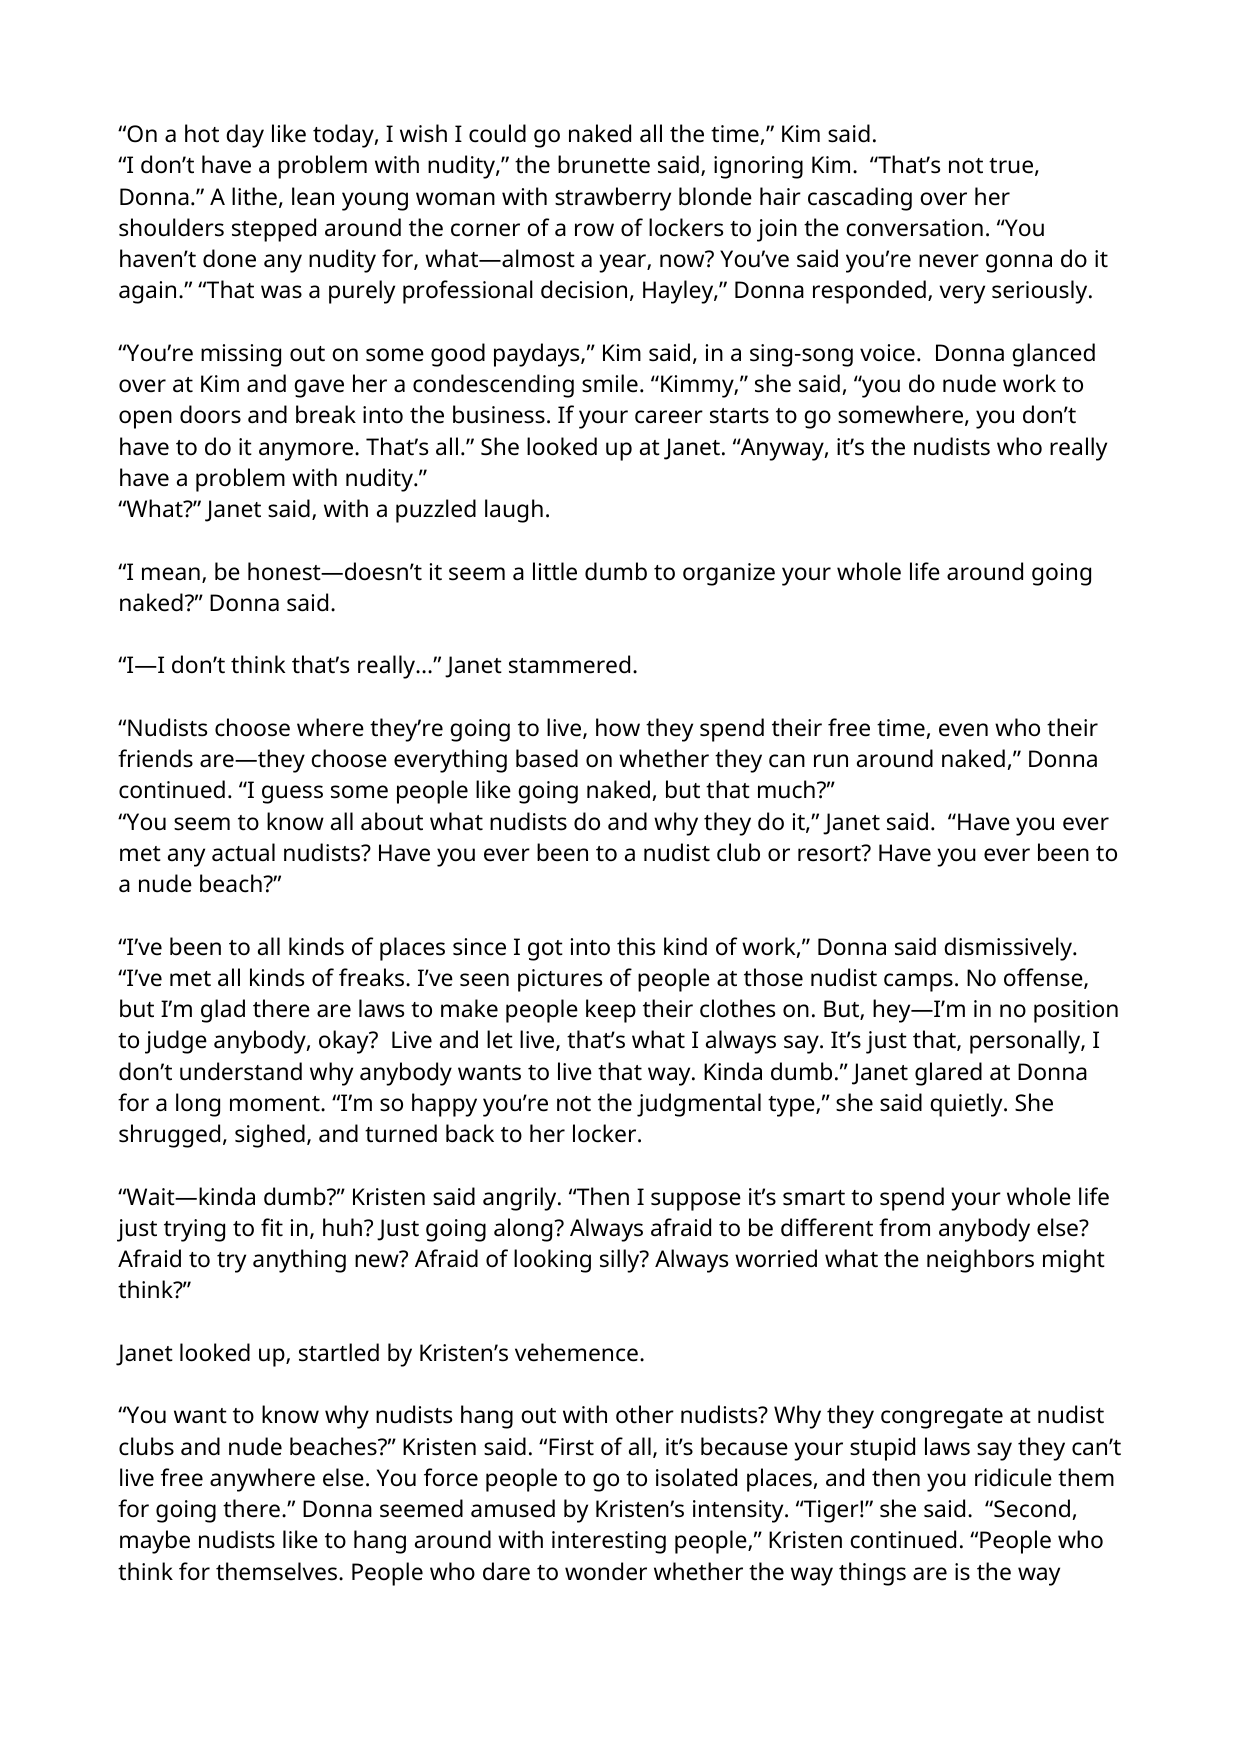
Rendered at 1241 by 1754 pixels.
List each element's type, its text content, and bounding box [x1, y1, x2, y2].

text “Nudists choose where they’re going to live, how they spend their free time, even who their friends are—they choose everything based on whether they can run around naked,” Donna continued. “I guess some people like going naked, but that much?” [118, 712, 1122, 806]
text “I—I don’t think that’s really…” Janet stammered. [118, 649, 1122, 681]
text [118, 1399, 1122, 1587]
text “You’re missing out on some good paydays,” Kim said, in a sing-song voice. Donna glanced over at Kim and gave her a condescending smile. “Kimmy,” she said, “you do nude work to open doors and break into the business. If your career starts to go somewhere, you don’t have to do it anymore. That’s all.” She looked up at Janet. “Anyway, it’s the nudists who really have a problem with nudity.” [118, 337, 1122, 493]
text “I don’t have a problem with nudity,” the brunette said, ignoring Kim. “That’s not true, Donna.” A lithe, lean young woman with strawberry blonde hair cascading over her shoulders stepped around the corner of a row of lockers to join the conversation. “You haven’t done any nudity for, what—almost a year, now? You’ve said you’re never gonna do it again.” “That was a purely professional decision, Hayley,” Donna responded, very seriously. [118, 149, 1122, 306]
text “I mean, be honest—doesn’t it seem a little dumb to organize your whole life around going naked?” Donna said. [118, 556, 1122, 618]
text “You seem to know all about what nudists do and why they do it,” Janet said. “Have you ever met any actual nudists? Have you ever been to a nudist club or resort? Have you ever been to a nude beach?” [118, 806, 1122, 899]
text “What?” Janet said, with a puzzled laugh. [118, 493, 1122, 524]
text Janet looked up, startled by Kristen’s vehemence. [118, 1337, 1122, 1368]
text “Wait—kinda dumb?” Kristen said angrily. “Then I suppose it’s smart to spend your whole life just trying to fit in, huh? Just going along? Always afraid to be different from anybody else? Afraid to try anything new? Afraid of looking silly? Always worried what the neighbors might think?” [118, 1181, 1122, 1306]
text “On a hot day like today, I wish I could go naked all the time,” Kim said. [118, 118, 1122, 149]
text “I’ve been to all kinds of places since I got into this kind of work,” Donna said dismissively. “I’ve met all kinds of freaks. I’ve seen pictures of people at those nudist camps. No offense, but I’m glad there are laws to make people keep their clothes on. But, hey—I’m in no position to judge anybody, okay? Live and let live, that’s what I always say. It’s just that, personally, I don’t understand why anybody wants to live that way. Kinda dumb.” Janet glared at Donna for a long moment. “I’m so happy you’re not the judgmental type,” she said quietly. She shrugged, sighed, and turned back to her locker. [118, 931, 1122, 1149]
